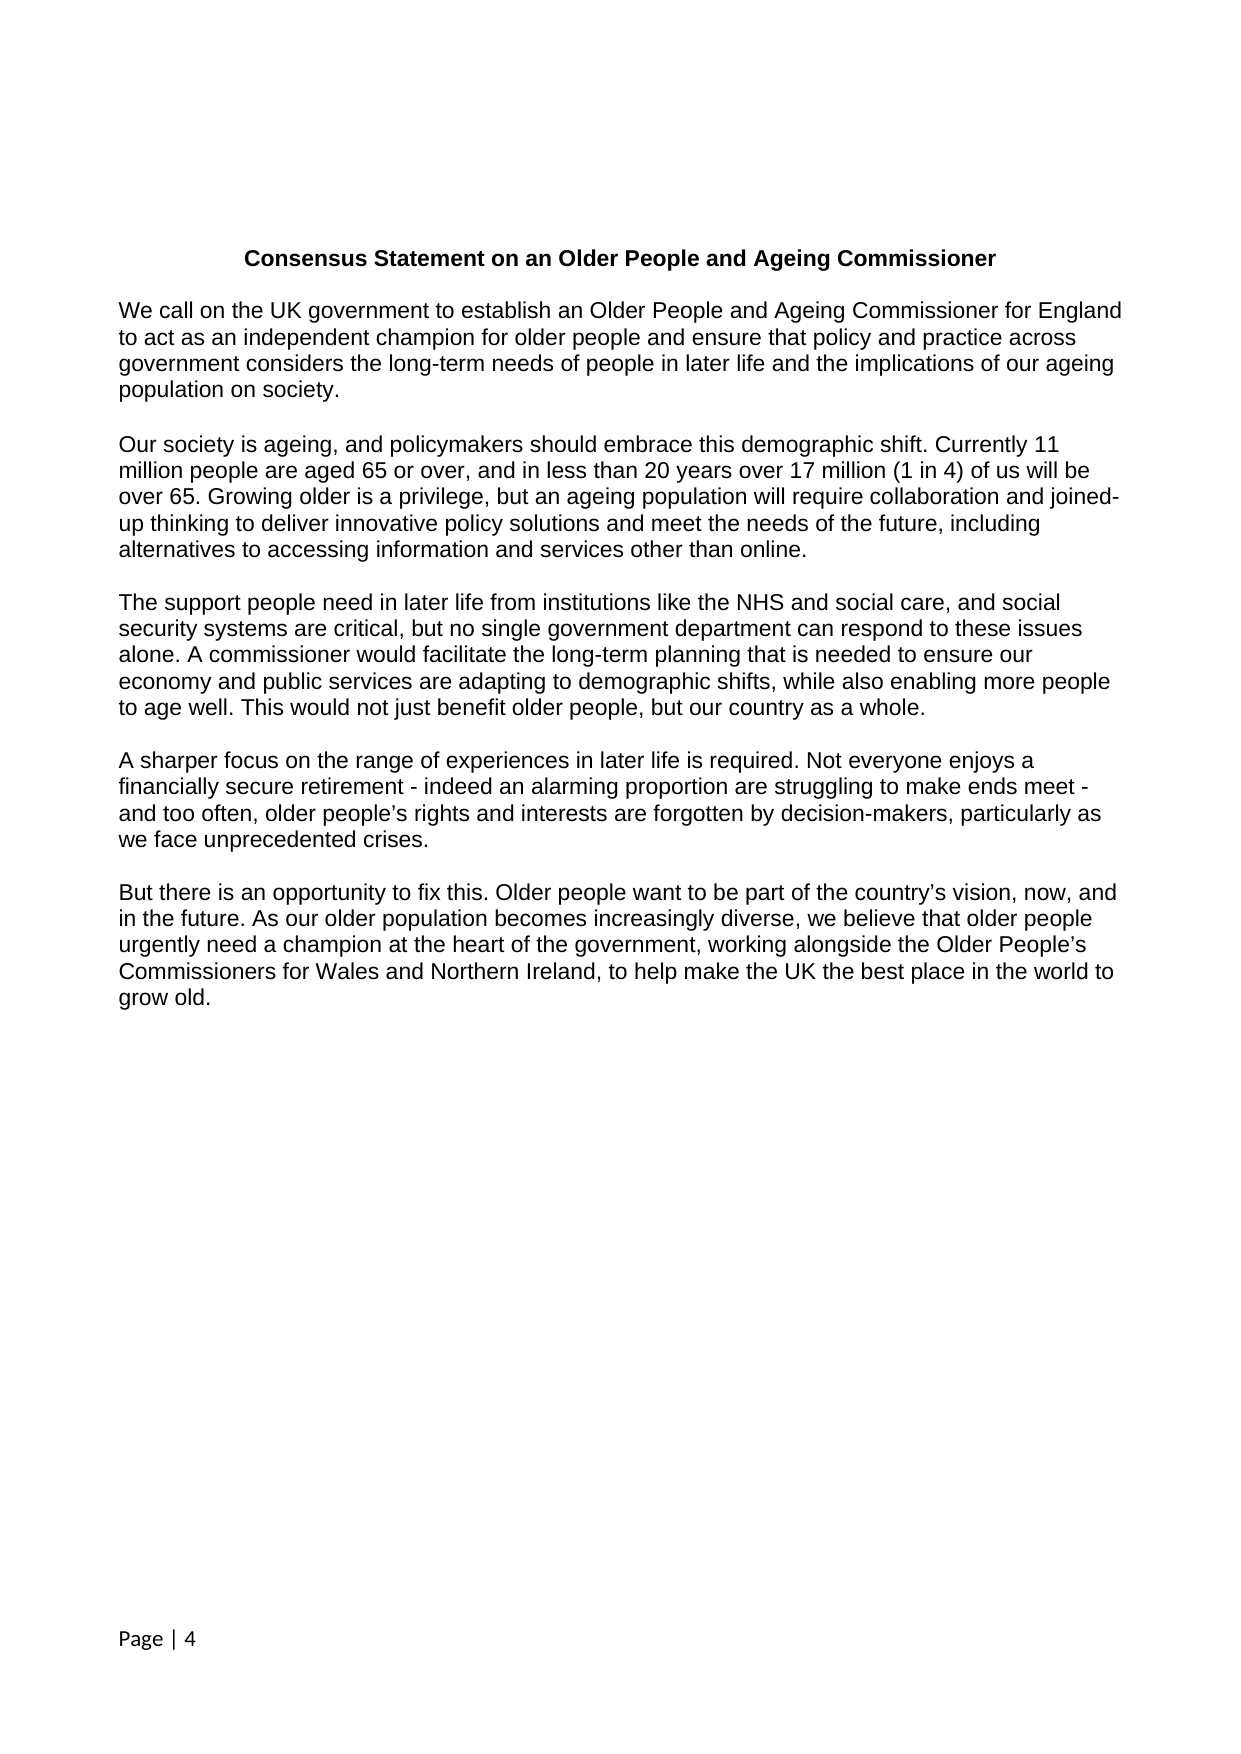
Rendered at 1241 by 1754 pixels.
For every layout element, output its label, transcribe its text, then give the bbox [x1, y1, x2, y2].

text But there is an opportunity to fix this. Older people want to be part of the country’s vision, now, and in the future. As our older population becomes increasingly diverse, we believe that older people urgently need a champion at the heart of the government, working alongside the Older People’s Commissioners for Wales and Northern Ireland, to help make the UK the best place in the world to grow old. [118, 879, 1122, 1010]
text We call on the UK government to establish an Older People and Ageing Commissioner for England to act as an independent champion for older people and ensure that policy and practice across government considers the long-term needs of people in later life and the implications of our ageing population on society. [118, 297, 1122, 403]
text The support people need in later life from institutions like the NHS and social care, and social security systems are critical, but no single government department can respond to these issues alone. A commissioner would facilitate the long-term planning that is needed to ensure our economy and public services are adapting to demographic shifts, while also enabling more people to age well. This would not just benefit older people, but our country as a whole. [118, 589, 1122, 721]
text Consensus Statement on an Older People and Ageing Commissioner [118, 244, 1122, 271]
text Our society is ageing, and policymakers should embrace this demographic shift. Currently 11 million people are aged 65 or over, and in less than 20 years over 17 million (1 in 4) of us will be over 65. Growing older is a privilege, but an ageing population will require collaboration and joined-up thinking to deliver innovative policy solutions and meet the needs of the future, including alternatives to accessing information and services other than online. [118, 431, 1122, 562]
text A sharper focus on the range of experiences in later life is required. Not everyone enjoys a financially secure retirement - indeed an alarming proportion are struggling to make ends meet - and too often, older people’s rights and interests are forgotten by decision-makers, particularly as we face unprecedented crises. [118, 747, 1122, 852]
